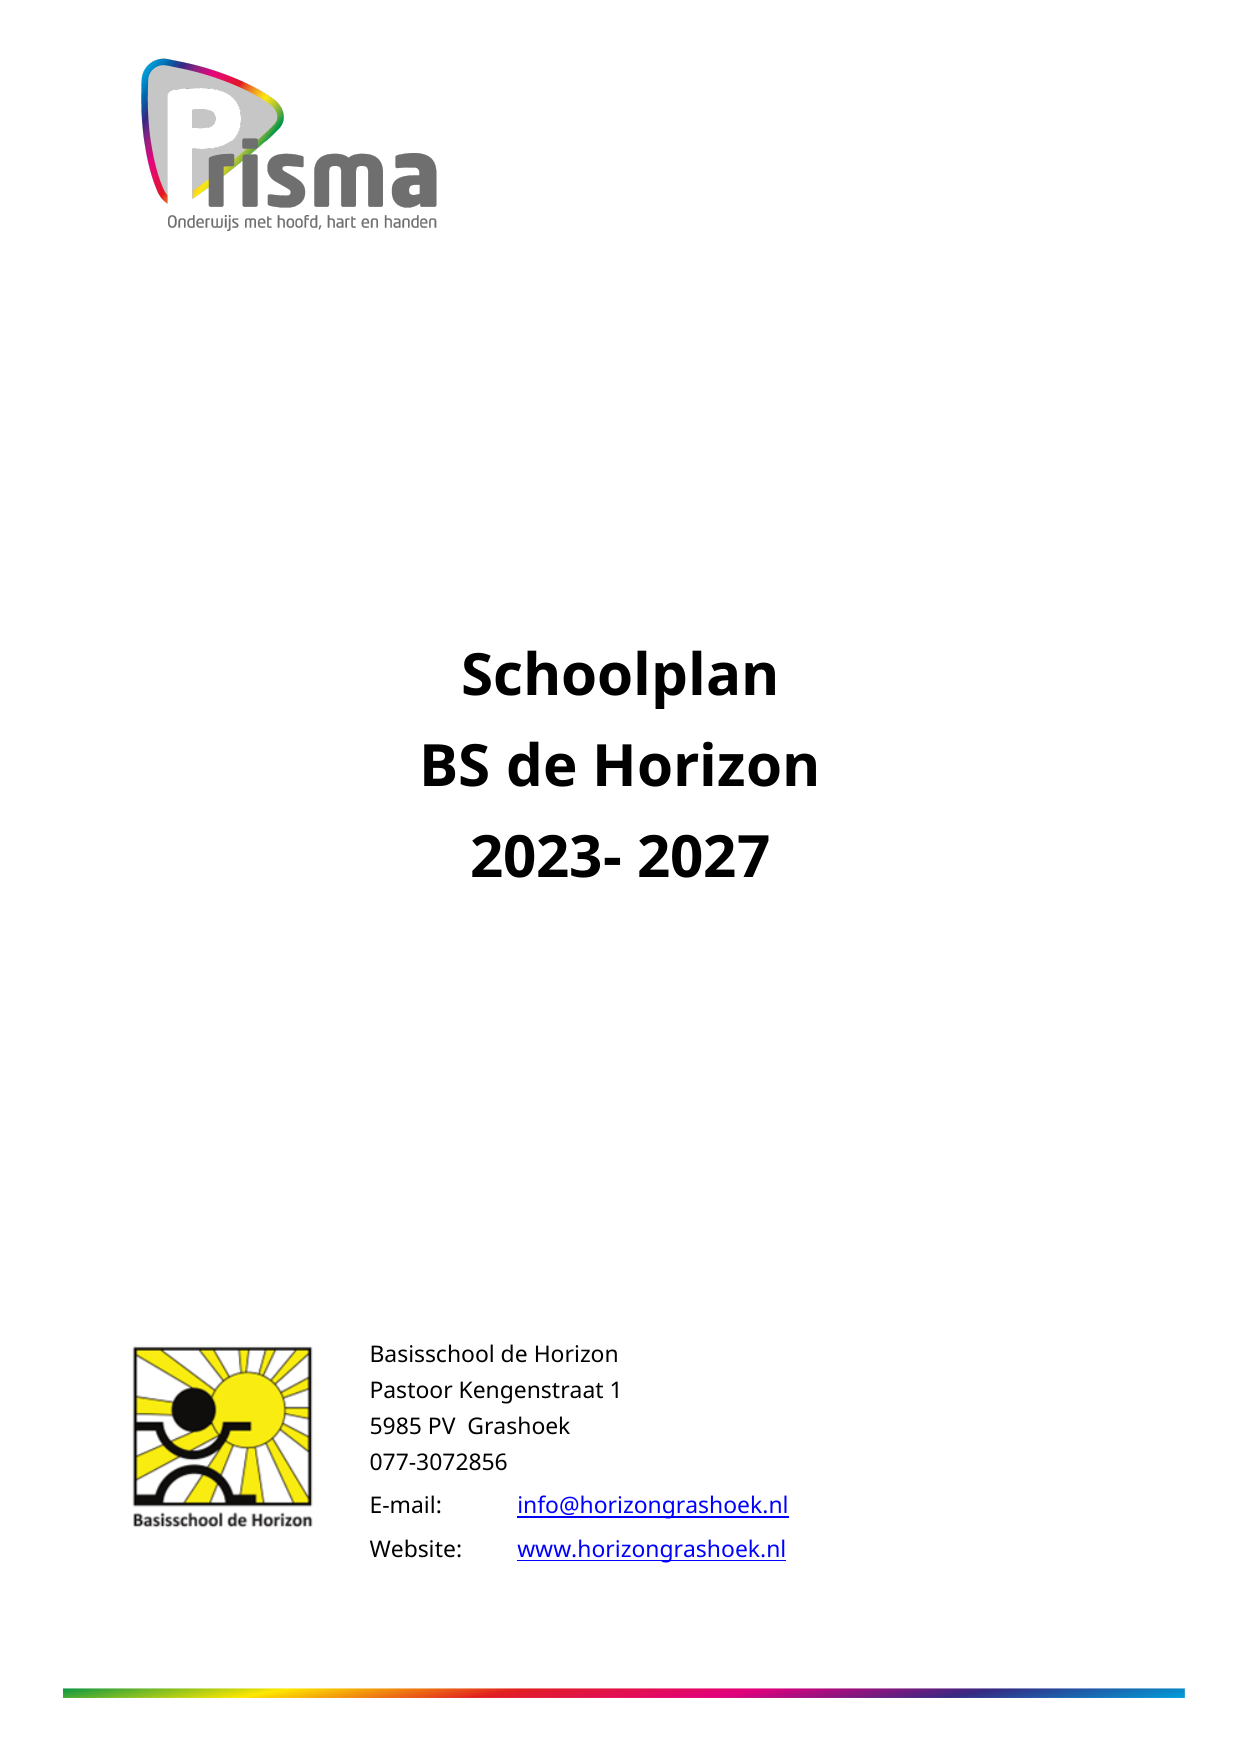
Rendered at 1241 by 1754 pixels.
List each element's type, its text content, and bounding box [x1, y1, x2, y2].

text Website: www.horizongrashoek.nl [295, 1533, 1092, 1564]
text E-mail: info@horizongrashoek.nl [321, 1489, 1092, 1521]
text BS de Horizon [148, 724, 1092, 803]
text Schoolplan [148, 633, 1092, 712]
text 2023- 2027 [148, 815, 1092, 895]
text Pastoor Kengenstraat 1 [321, 1374, 1092, 1405]
picture [47, 1, 545, 282]
text Basisschool de Horizon [295, 1338, 1092, 1369]
text 5985 PV Grashoek [321, 1410, 1092, 1441]
picture [125, 1341, 321, 1535]
text 077-3072856 [321, 1446, 1092, 1477]
